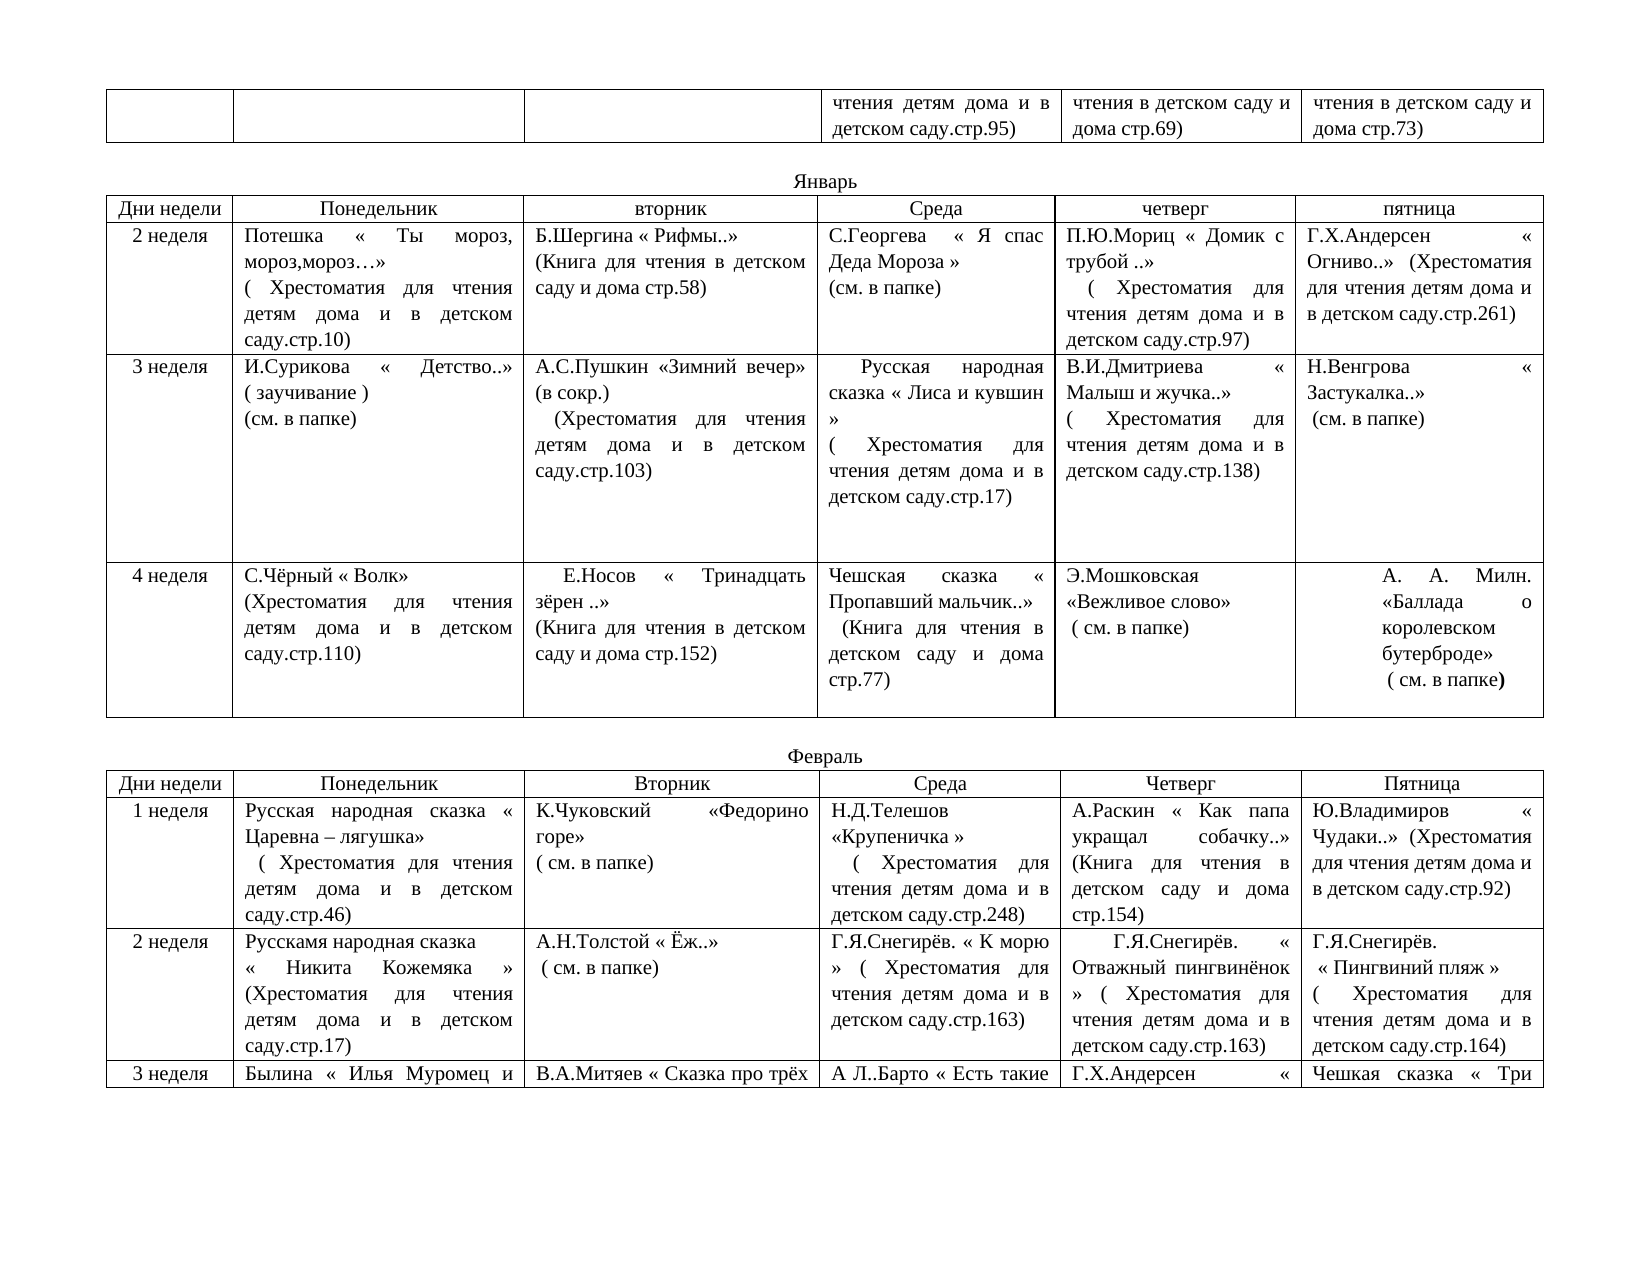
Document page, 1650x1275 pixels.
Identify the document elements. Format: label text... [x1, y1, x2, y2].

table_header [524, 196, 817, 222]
text Февраль [118, 744, 1532, 768]
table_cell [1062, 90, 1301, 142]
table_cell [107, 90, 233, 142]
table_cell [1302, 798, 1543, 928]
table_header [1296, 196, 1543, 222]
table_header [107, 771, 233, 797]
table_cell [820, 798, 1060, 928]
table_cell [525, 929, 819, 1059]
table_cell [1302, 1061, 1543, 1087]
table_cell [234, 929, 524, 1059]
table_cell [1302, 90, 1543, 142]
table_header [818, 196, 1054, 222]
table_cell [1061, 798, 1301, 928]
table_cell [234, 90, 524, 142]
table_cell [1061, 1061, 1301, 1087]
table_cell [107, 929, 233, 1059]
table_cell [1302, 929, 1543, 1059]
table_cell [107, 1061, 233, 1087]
text Январь [118, 169, 1532, 193]
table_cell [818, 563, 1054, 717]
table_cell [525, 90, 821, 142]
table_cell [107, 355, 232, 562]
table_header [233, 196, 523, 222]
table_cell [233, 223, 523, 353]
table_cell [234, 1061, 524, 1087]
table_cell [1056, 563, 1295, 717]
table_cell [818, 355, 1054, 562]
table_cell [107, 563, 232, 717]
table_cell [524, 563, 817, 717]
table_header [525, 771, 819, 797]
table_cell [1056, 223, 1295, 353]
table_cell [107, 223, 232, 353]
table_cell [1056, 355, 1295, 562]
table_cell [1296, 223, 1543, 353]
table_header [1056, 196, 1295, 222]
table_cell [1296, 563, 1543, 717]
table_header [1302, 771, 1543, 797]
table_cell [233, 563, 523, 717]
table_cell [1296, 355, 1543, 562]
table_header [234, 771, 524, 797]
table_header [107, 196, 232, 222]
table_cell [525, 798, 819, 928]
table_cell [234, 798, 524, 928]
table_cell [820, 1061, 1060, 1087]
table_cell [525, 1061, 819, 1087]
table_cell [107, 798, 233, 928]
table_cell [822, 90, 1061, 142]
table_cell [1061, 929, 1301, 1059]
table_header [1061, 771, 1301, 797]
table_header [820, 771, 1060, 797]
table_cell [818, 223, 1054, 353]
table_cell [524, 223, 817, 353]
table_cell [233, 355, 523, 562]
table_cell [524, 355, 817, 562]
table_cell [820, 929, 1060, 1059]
